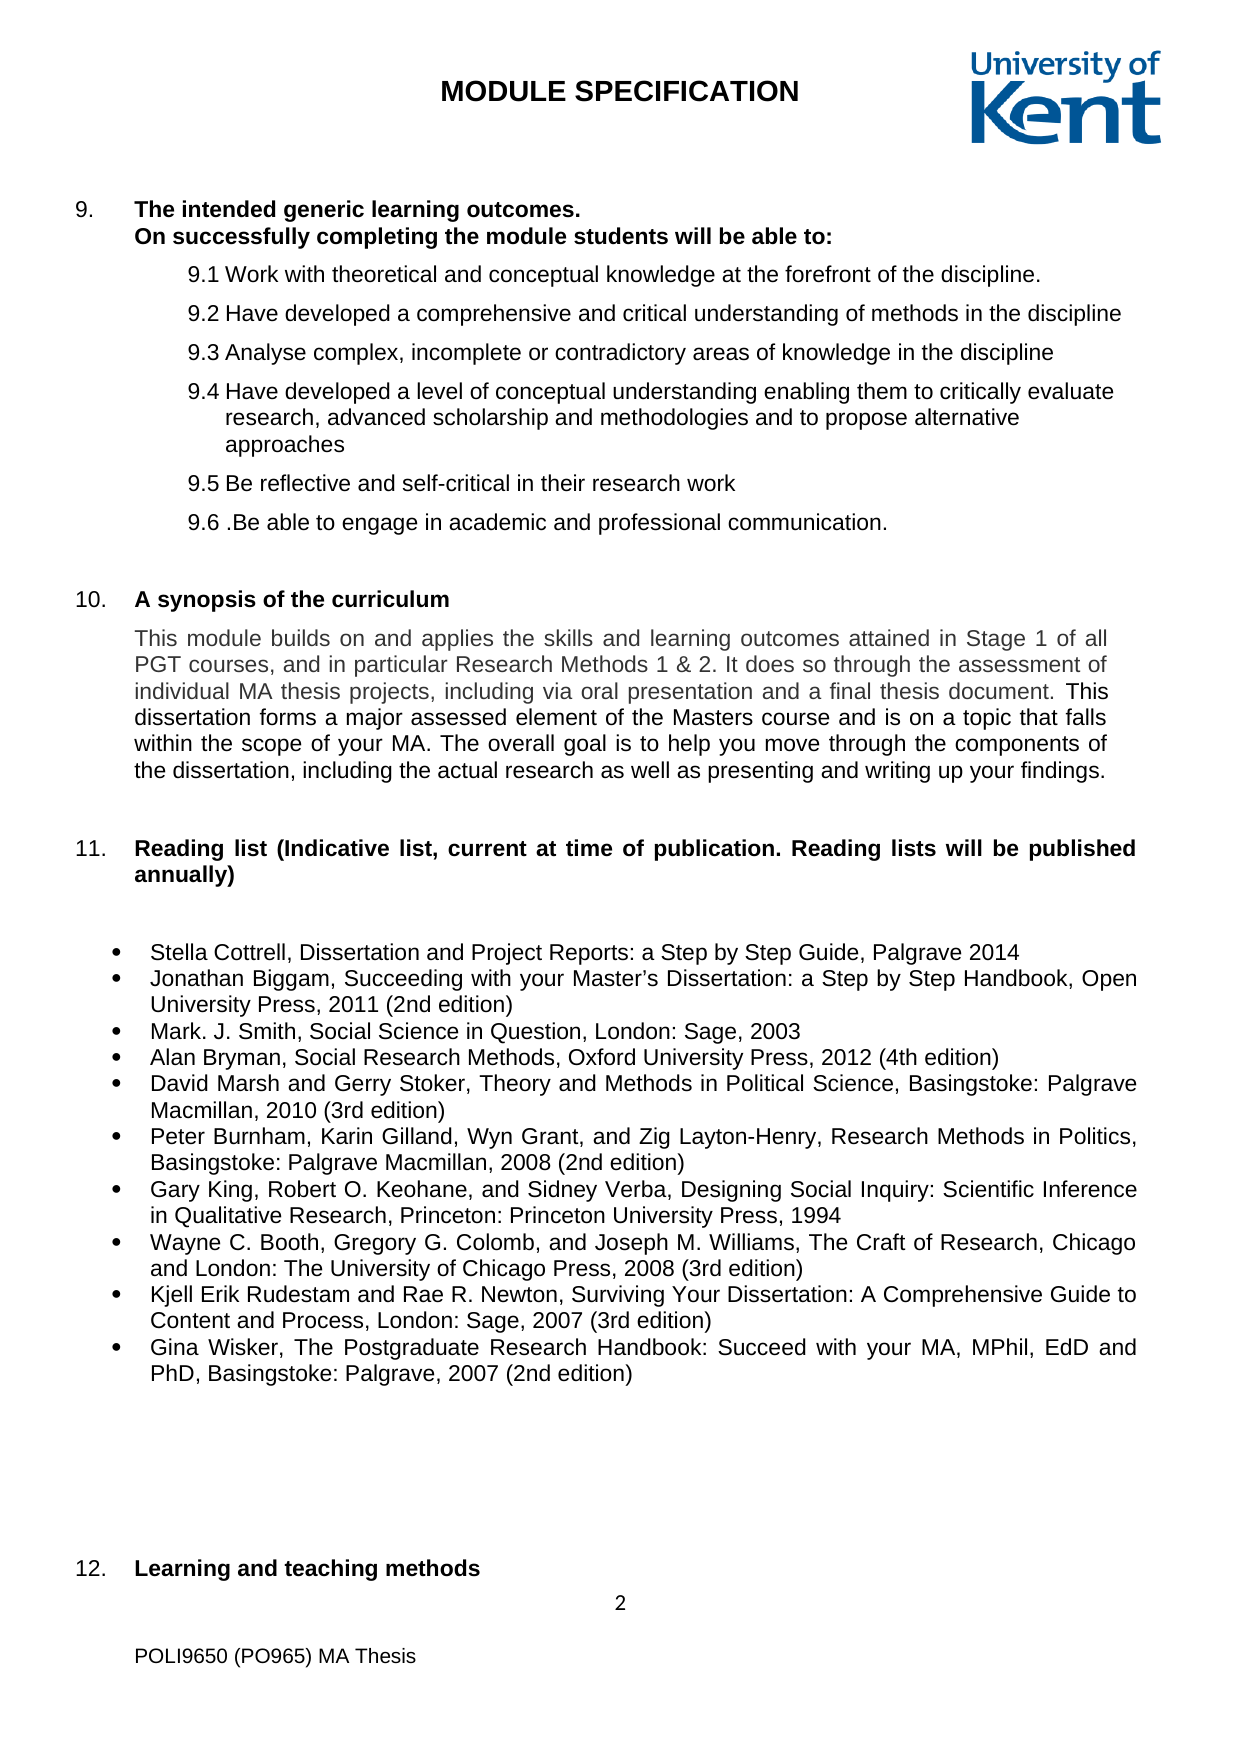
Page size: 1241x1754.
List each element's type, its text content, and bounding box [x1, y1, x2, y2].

list Have developed a level of conceptual understanding enabling them to critically evaluate research, advanced scholarship and methodologies and to propose alternative approaches [187, 378, 1138, 457]
picture [970, 48, 1163, 145]
list Peter Burnham, Karin Gilland, Wyn Grant, and Zig Layton-Henry, Research Methods in Politics, Basingstoke: Palgrave Macmillan, 2008 (2nd edition) [112, 1123, 1138, 1176]
list Be reflective and self-critical in their research work [187, 469, 1138, 496]
list Reading list (Indicative list, current at time of publication. Reading lists will be published annually) [75, 834, 1138, 887]
list Stella Cottrell, Dissertation and Project Reports: a Step by Step Guide, Palgrave 2014 [112, 938, 1138, 965]
text 9.6 .Be able to engage in academic and professional communication. [112, 508, 1138, 535]
list Work with theoretical and conceptual knowledge at the forefront of the discipline. [187, 261, 1138, 288]
list Gina Wisker, The Postgraduate Research Handbook: Succeed with your MA, MPhil, EdD and PhD, Basingstoke: Palgrave, 2007 (2nd edition) [112, 1334, 1138, 1387]
list Mark. J. Smith, Social Science in Question, London: Sage, 2003 [112, 1018, 1138, 1044]
text This module builds on and applies the skills and learning outcomes attained in Stage 1 of all PGT courses, and in particular Research Methods 1 & 2. It does so through the assessment of individual MA thesis projects, including via oral presentation and a final thesis document. This dissertation forms a major assessed element of the Masters course and is on a topic that falls within the scope of your MA. The overall goal is to help you move through the components of the dissertation, including the actual research as well as presenting and writing up your findings. [134, 678, 1109, 783]
list Alan Bryman, Social Research Methods, Oxford University Press, 2012 (4th edition) [112, 1044, 1138, 1070]
list Kjell Erik Rudestam and Rae R. Newton, Surviving Your Dissertation: A Comprehensive Guide to Content and Process, London: Sage, 2007 (3rd edition) [112, 1281, 1138, 1334]
list Have developed a comprehensive and critical understanding of methods in the discipline [187, 300, 1138, 327]
list David Marsh and Gerry Stoker, Theory and Methods in Political Science, Basingstoke: Palgrave Macmillan, 2010 (3rd edition) [112, 1070, 1138, 1123]
list A synopsis of the curriculum [75, 586, 1138, 612]
list Learning and teaching methods [75, 1554, 1138, 1581]
list Jonathan Biggam, Succeeding with your Master’s Dissertation: a Step by Step Handbook, Open University Press, 2011 (2nd edition) [112, 965, 1138, 1018]
list Analyse complex, incomplete or contradictory areas of knowledge in the discipline [187, 339, 1138, 366]
list Wayne C. Booth, Gregory G. Colomb, and Joseph M. Williams, The Craft of Research, Chicago and London: The University of Chicago Press, 2008 (3rd edition) [112, 1228, 1138, 1281]
list Gary King, Robert O. Keohane, and Sidney Verba, Designing Social Inquiry: Scientific Inference in Qualitative Research, Princeton: Princeton University Press, 1994 [112, 1176, 1138, 1228]
list The intended generic learning outcomes. On successfully completing the module students will be able to: [75, 196, 1138, 249]
